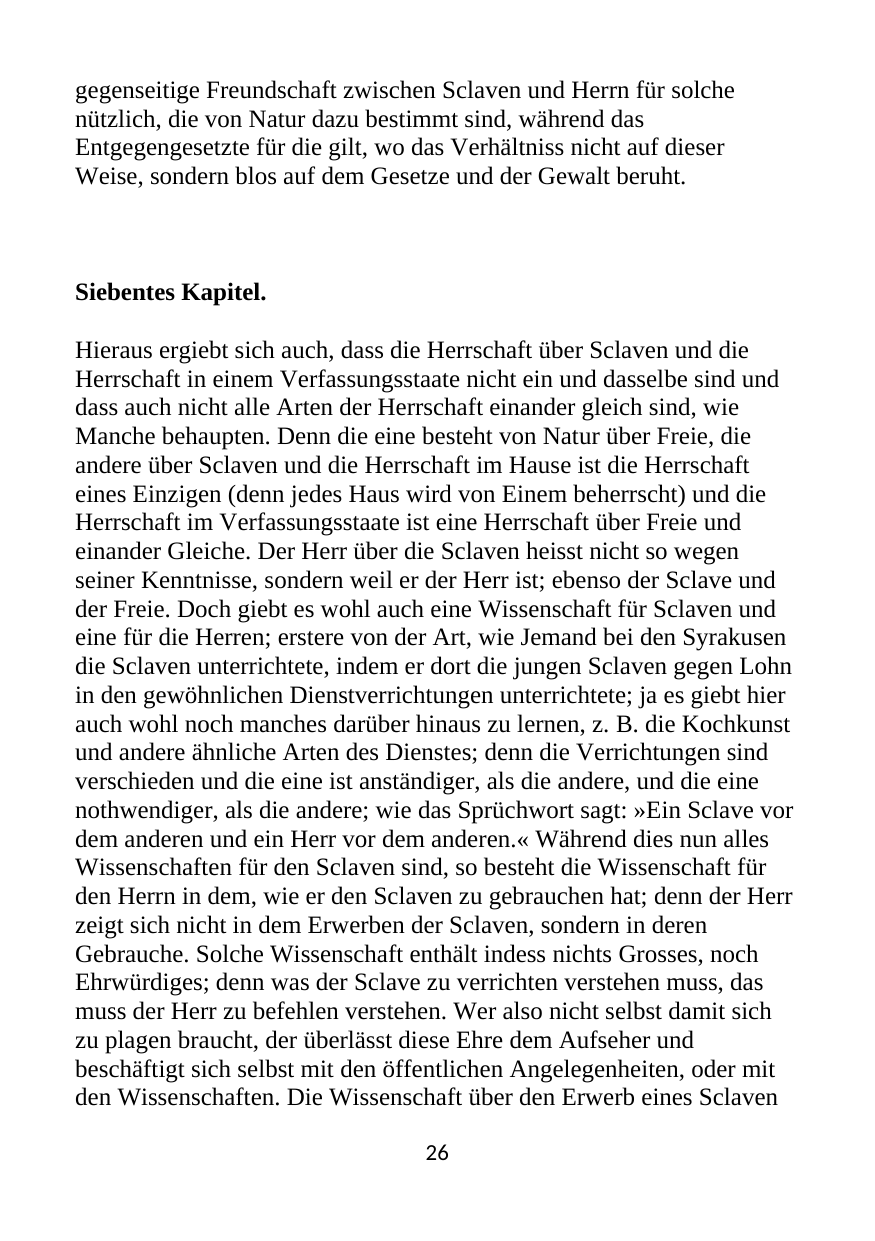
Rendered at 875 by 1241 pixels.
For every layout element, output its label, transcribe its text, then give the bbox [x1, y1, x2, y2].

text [75, 75, 799, 190]
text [75, 335, 799, 1111]
subtitle Siebentes Kapitel. [75, 277, 799, 306]
